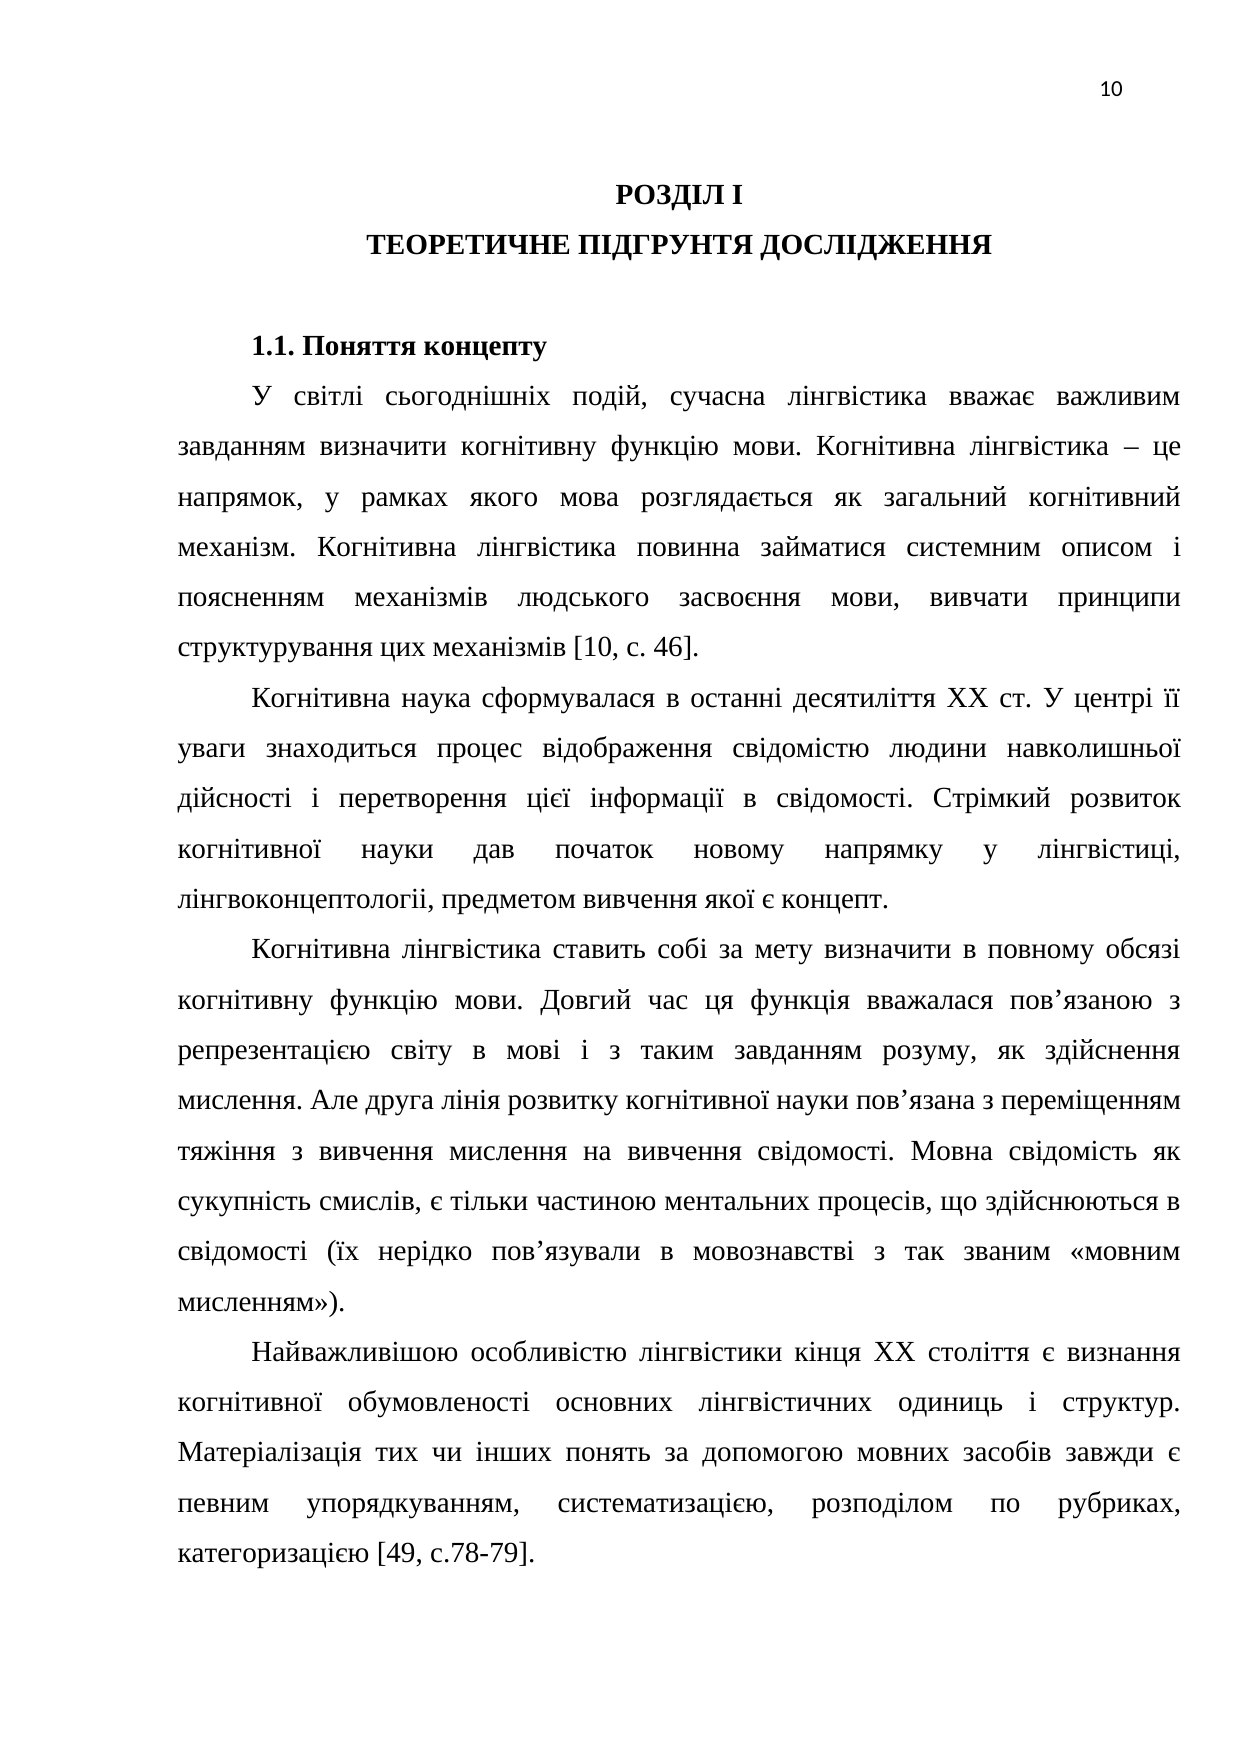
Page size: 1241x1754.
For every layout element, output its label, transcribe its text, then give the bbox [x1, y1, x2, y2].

subtitle ТЕОРЕТИЧНЕ ПІДГРУНТЯ ДОСЛІДЖЕННЯ [177, 227, 1181, 261]
subtitle 1.1. Поняття концепту [177, 328, 1181, 361]
text Когнітивна лінгвістика ставить собі за мету визначити в повному обсязі когнітивну функцію мови. Довгий час ця функція вважалася пов’язаною з репрезентацією світу в мові і з таким завданням розуму, як здійснення мислення. Але друга лінія розвитку когнітивної науки пов’язана з переміщенням тяжіння з вивчення мислення на вивчення свідомості. Мовна свідомість як сукупність смислів, є тільки частиною ментальних процесів, що здійснюються в свідомості (їх нерідко пов’язували в мовознавстві з так званим «мовним мисленням»). [177, 931, 1181, 1317]
text У світлі сьогоднішніх подій, сучасна лінгвістика вважає важливим завданням визначити когнітивну функцію мови. Когнітивна лінгвістика – це напрямок, у рамках якого мова розглядається як загальний когнітивний механізм. Когнітивна лінгвістика повинна займатися системним описом і поясненням механізмів людського засвоєння мови, вивчати принципи структурування цих механізмів [10, с. 46]. [177, 378, 1181, 663]
subtitle РОЗДІЛ І [177, 177, 1181, 210]
text Найважливішою особливістю лінгвістики кінця XX століття є визнання когнітивної обумовленості основних лінгвістичних одиниць і структур. Матеріалізація тих чи інших понять за допомогою мовних засобів завжди є певним упорядкуванням, систематизацією, розподілом по рубриках, категоризацією [49, с.78-79]. [177, 1334, 1182, 1569]
text Когнітивна наука сформувалася в останні десятиліття ХХ ст. У центрі її уваги знаходиться процес відображення свідомістю людини навколишньої дійсності і перетворення цієї інформації в свідомості. Стрімкий розвиток когнітивної науки дав початок новому напрямку у лінгвістиці, лінгвоконцептологіі, предметом вивчення якої є концепт. [177, 680, 1181, 915]
